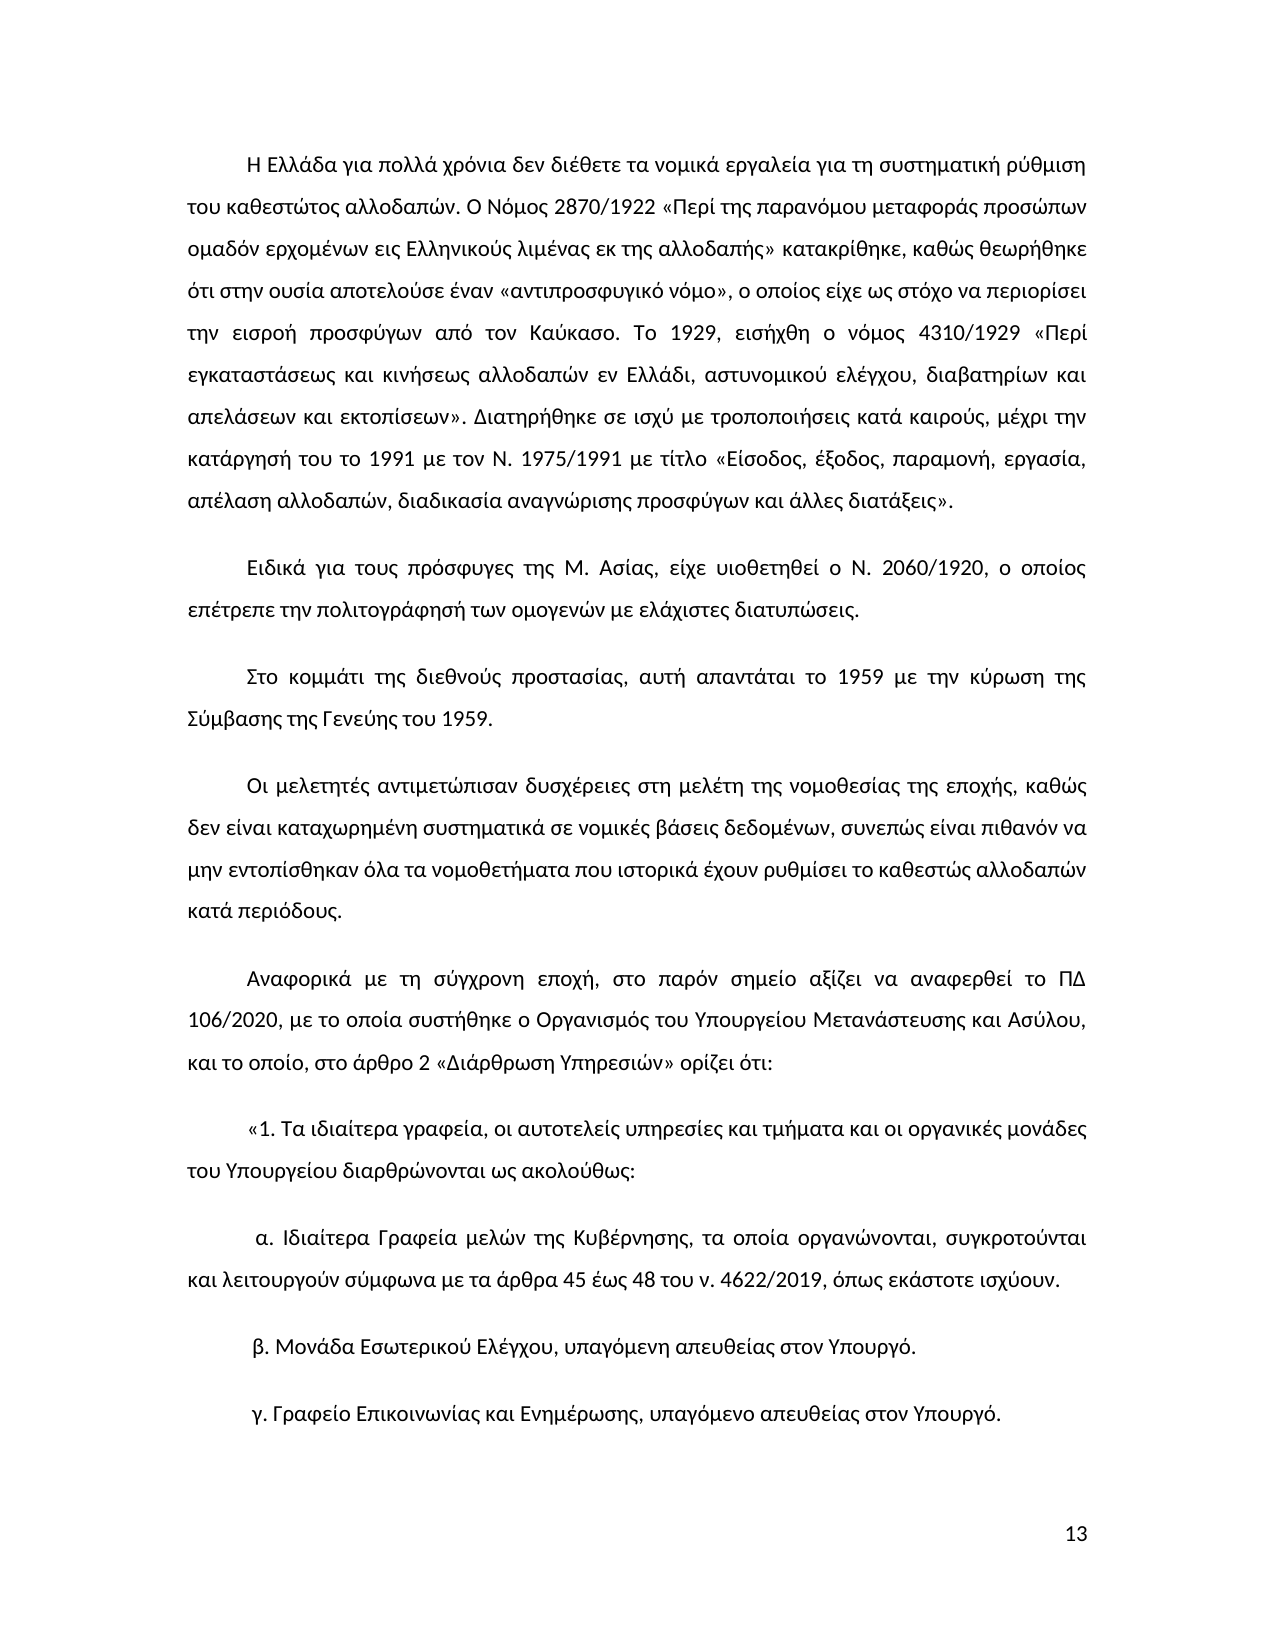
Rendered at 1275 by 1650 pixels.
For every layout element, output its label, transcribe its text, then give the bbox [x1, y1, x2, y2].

text Στο κομμάτι της διεθνούς προστασίας, αυτή απαντάται το 1959 με την κύρωση της Σύμβασης της Γενεύης του 1959. [187, 662, 1087, 732]
text Οι μελετητές αντιμετώπισαν δυσχέρειες στη μελέτη της νομοθεσίας της εποχής, καθώς δεν είναι καταχωρημένη συστηματικά σε νομικές βάσεις δεδομένων, συνεπώς είναι πιθανόν να μην εντοπίσθηκαν όλα τα νομοθετήματα που ιστορικά έχουν ρυθμίσει το καθεστώς αλλοδαπών κατά περιόδους. [187, 771, 1087, 925]
text α. Ιδιαίτερα Γραφεία μελών της Κυβέρνησης, τα οποία οργανώνονται, συγκροτούνται και λειτουργούν σύμφωνα με τα άρθρα 45 έως 48 του ν. 4622/2019, όπως εκάστοτε ισχύουν. [187, 1223, 1087, 1293]
text Ειδικά για τους πρόσφυγες της Μ. Ασίας, είχε υιοθετηθεί ο Ν. 2060/1920, ο οποίος επέτρεπε την πολιτογράφησή των ομογενών με ελάχιστες διατυπώσεις. [187, 553, 1087, 623]
text Η Ελλάδα για πολλά χρόνια δεν διέθετε τα νομικά εργαλεία για τη συστηματική ρύθμιση του καθεστώτος αλλοδαπών. Ο Νόμος 2870/1922 «Περί της παρανόμου μεταφοράς προσώπων ομαδόν ερχομένων εις Ελληνικούς λιμένας εκ της αλλοδαπής» κατακρίθηκε, καθώς θεωρήθηκε ότι στην ουσία αποτελούσε έναν «αντιπροσφυγικό νόμο», ο οποίος είχε ως στόχο να περιορίσει την εισροή προσφύγων από τον Καύκασο. Το 1929, εισήχθη ο νόμος 4310/1929 «Περί εγκαταστάσεως και κινήσεως αλλοδαπών εν Ελλάδι, αστυνομικού ελέγχου, διαβατηρίων και απελάσεων και εκτοπίσεων». Διατηρήθηκε σε ισχύ με τροποποιήσεις κατά καιρούς, μέχρι την κατάργησή του το 1991 με τον Ν. 1975/1991 με τίτλο «Είσοδος, έξοδος, παραμονή, εργασία, απέλαση αλλοδαπών, διαδικασία αναγνώρισης προσφύγων και άλλες διατάξεις». [187, 150, 1087, 514]
text γ. Γραφείο Επικοινωνίας και Ενημέρωσης, υπαγόμενο απευθείας στον Υπουργό. [187, 1399, 1087, 1427]
text «1. Τα ιδιαίτερα γραφεία, οι αυτοτελείς υπηρεσίες και τμήματα και οι οργανικές μονάδες του Υπουργείου διαρθρώνονται ως ακολούθως: [187, 1114, 1087, 1184]
text β. Μονάδα Εσωτερικού Ελέγχου, υπαγόμενη απευθείας στον Υπουργό. [187, 1332, 1087, 1361]
text Αναφορικά με τη σύγχρονη εποχή, στο παρόν σημείο αξίζει να αναφερθεί το ΠΔ 106/2020, με το οποία συστήθηκε ο Οργανισμός του Υπουργείου Μετανάστευσης και Ασύλου, και το οποίο, στο άρθρο 2 «Διάρθρωση Υπηρεσιών» ορίζει ότι: [187, 964, 1087, 1076]
